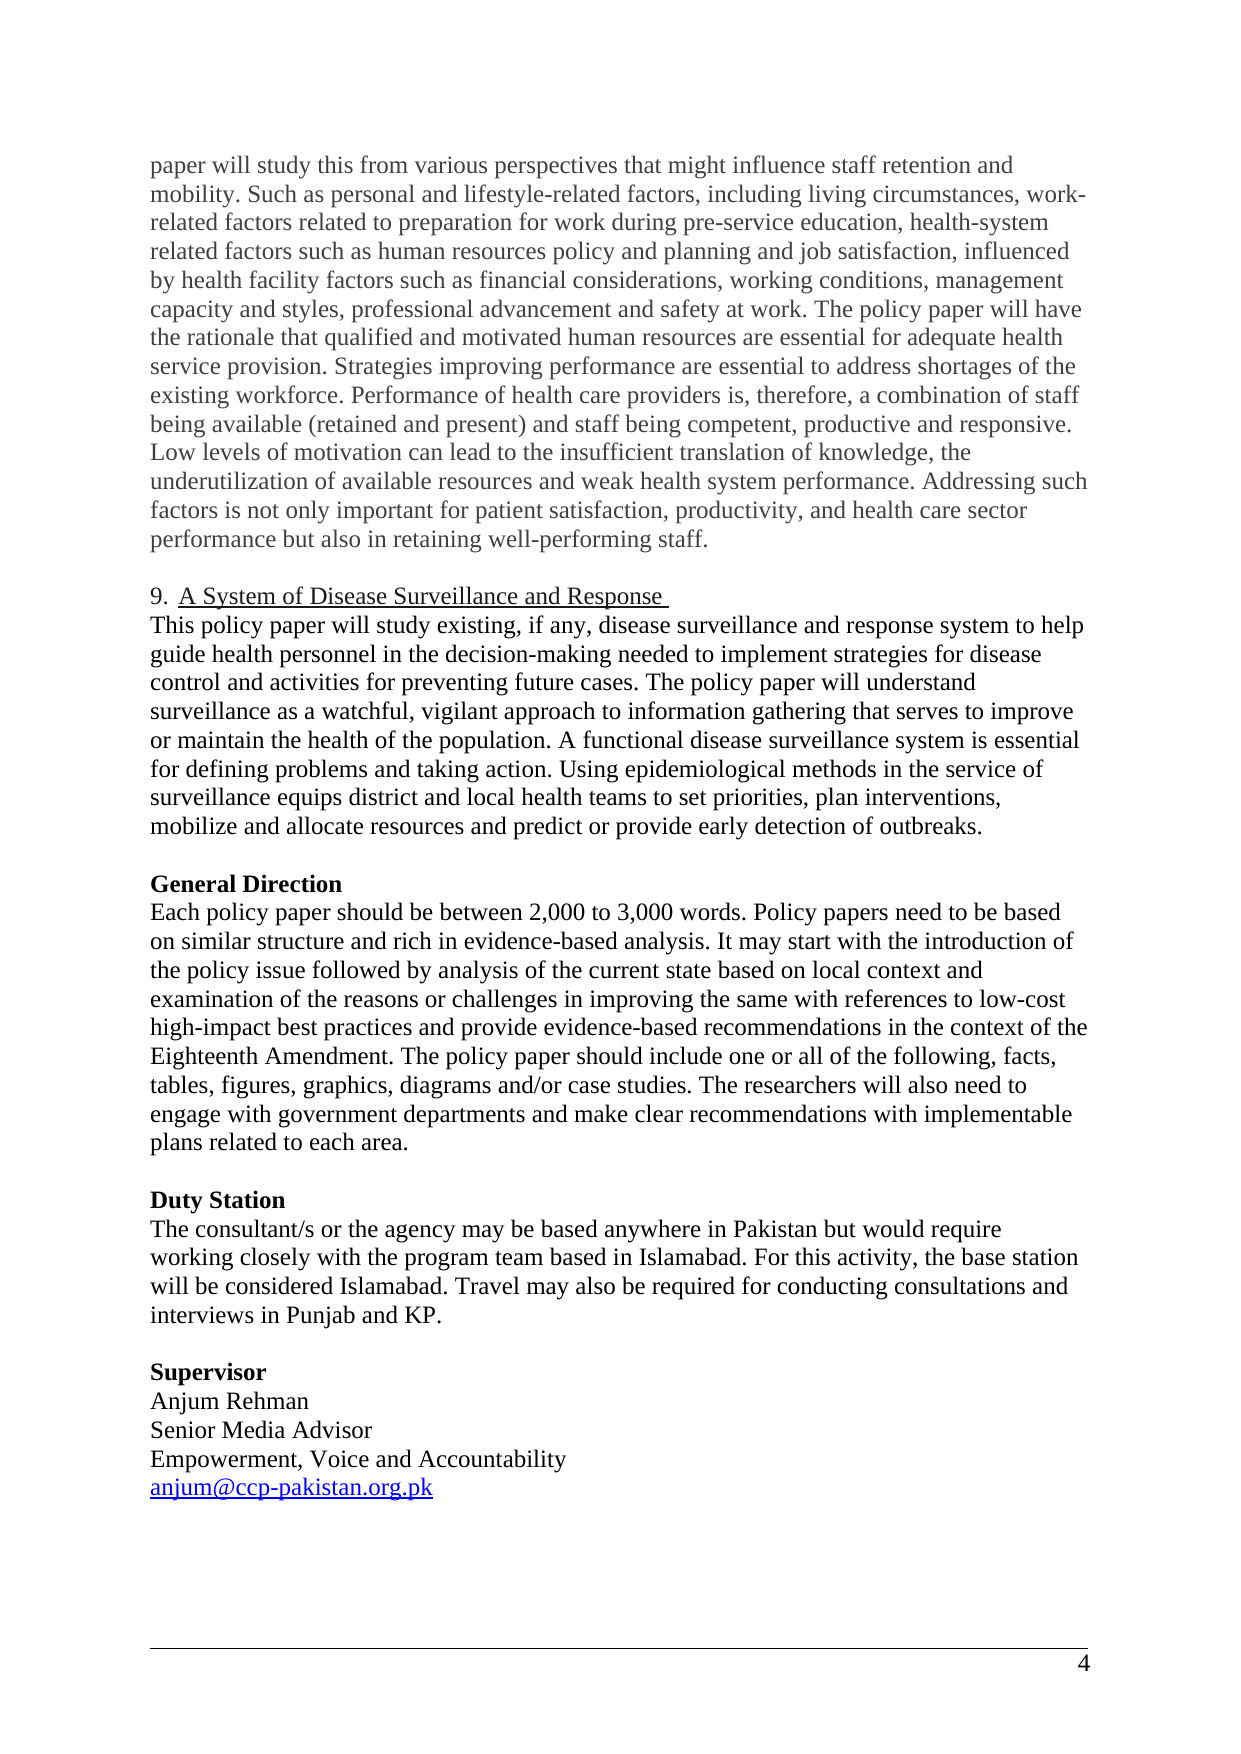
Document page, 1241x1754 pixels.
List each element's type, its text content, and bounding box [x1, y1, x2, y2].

text General Direction [150, 869, 1090, 897]
text Empowerment, Voice and Accountability [150, 1444, 1090, 1472]
text Senior Media Advisor [150, 1415, 1090, 1444]
text Anjum Rehman [150, 1386, 1090, 1415]
text Supervisor [150, 1357, 1090, 1386]
text Each policy paper should be between 2,000 to 3,000 words. Policy papers need to be based on similar structure and rich in evidence-based analysis. It may start with the introduction of the policy issue followed by analysis of the current state based on local context and examination of the reasons or challenges in improving the same with references to low-cost high-impact best practices and provide evidence-based recommendations in the context of the Eighteenth Amendment. The policy paper should include one or all of the following, facts, tables, figures, graphics, diagrams and/or case studies. The researchers will also need to engage with government departments and make clear recommendations with implementable plans related to each area. [150, 897, 1090, 1156]
text This policy paper will study existing, if any, disease surveillance and response system to help guide health personnel in the decision-making needed to implement strategies for disease control and activities for preventing future cases. The policy paper will understand surveillance as a watchful, vigilant approach to information gathering that serves to improve or maintain the health of the population. A functional disease surveillance system is essential for defining problems and taking action. Using epidemiological methods in the service of surveillance equips district and local health teams to set priorities, plan interventions, mobilize and allocate resources and predict or provide early detection of outbreaks. [150, 610, 1090, 840]
text anjum@ccp-pakistan.org.pk [150, 1472, 1090, 1501]
text Duty Station [150, 1185, 1090, 1214]
text The consultant/s or the agency may be based anywhere in Pakistan but would require working closely with the program team based in Islamabad. For this activity, the base station will be considered Islamabad. Travel may also be required for conducting consultations and interviews in Punjab and KP. [150, 1214, 1090, 1329]
list A System of Disease Surveillance and Response [150, 581, 1090, 610]
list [150, 150, 1090, 552]
